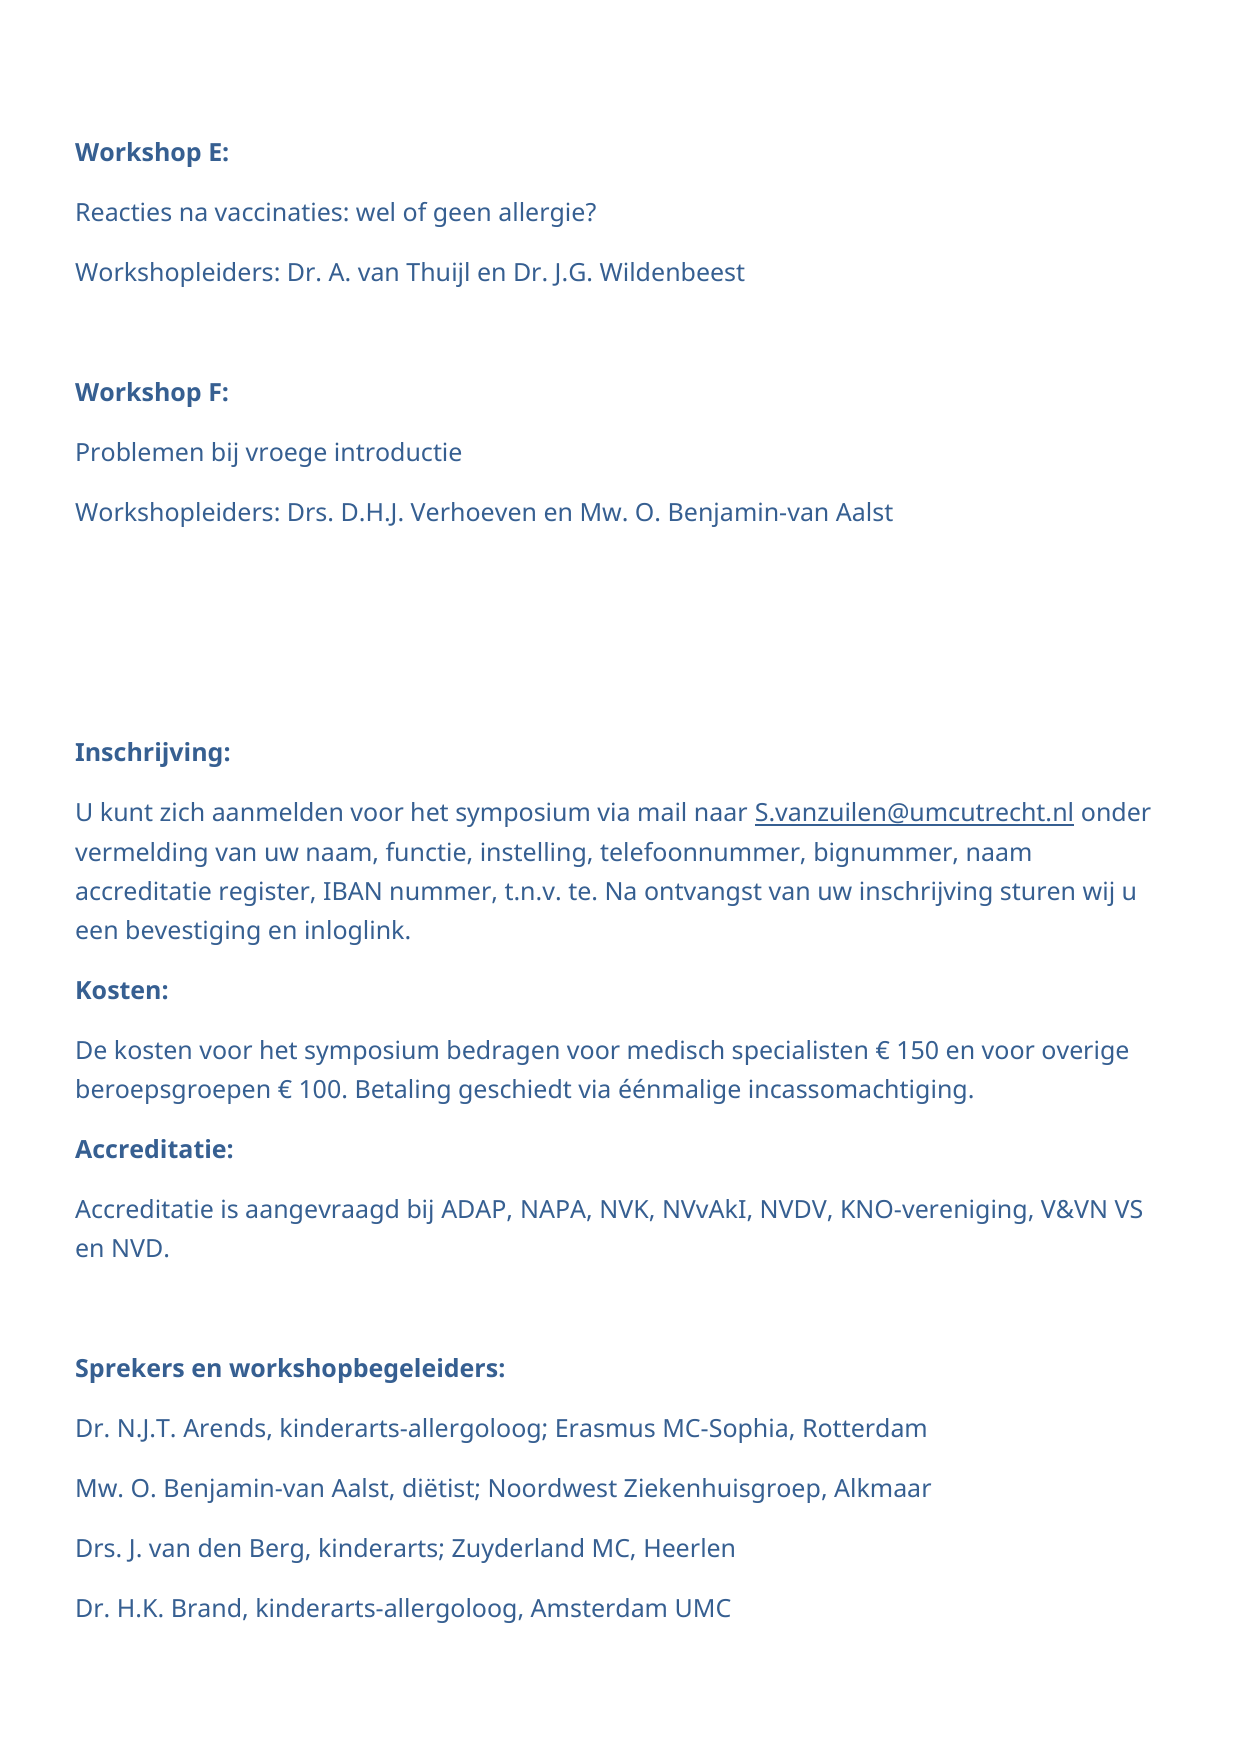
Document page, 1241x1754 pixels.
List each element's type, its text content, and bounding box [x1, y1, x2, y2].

text Workshopleiders: Dr. A. van Thuijl en Dr. J.G. Wildenbeest [75, 255, 1165, 289]
text Accreditatie is aangevraagd bij ADAP, NAPA, NVK, NVvAkI, NVDV, KNO-vereniging, V&VN VS en NVD. [75, 1192, 1165, 1265]
text Workshop F: [75, 375, 1165, 409]
text Kosten: [75, 972, 1165, 1007]
text De kosten voor het symposium bedragen voor medisch specialisten € 150 en voor overige beroepsgroepen € 100. Betaling geschiedt via éénmalige incassomachtiging. [75, 1032, 1165, 1106]
text Inschrijving: [75, 735, 1165, 769]
text Accreditatie: [75, 1132, 1165, 1166]
text Sprekers en workshopbegeleiders: [75, 1351, 1165, 1385]
text Dr. N.J.T. Arends, kinderarts-allergoloog; Erasmus MC-Sophia, Rotterdam [75, 1411, 1165, 1445]
text Drs. J. van den Berg, kinderarts; Zuyderland MC, Heerlen [75, 1531, 1165, 1565]
text Dr. H.K. Brand, kinderarts-allergoloog, Amsterdam UMC [75, 1591, 1165, 1625]
text Workshopleiders: Drs. D.H.J. Verhoeven en Mw. O. Benjamin-van Aalst [75, 495, 1165, 529]
text Workshop E: [75, 135, 1165, 169]
text U kunt zich aanmelden voor het symposium via mail naar S.vanzuilen@umcutrecht.nl onder vermelding van uw naam, functie, instelling, telefoonnummer, bignummer, naam accreditatie register, IBAN nummer, t.n.v. te. Na ontvangst van uw inschrijving sturen wij u een bevestiging en inloglink. [75, 795, 1165, 947]
text Reacties na vaccinaties: wel of geen allergie? [75, 195, 1165, 229]
text Problemen bij vroege introductie [75, 435, 1165, 469]
text Mw. O. Benjamin-van Aalst, diëtist; Noordwest Ziekenhuisgroep, Alkmaar [75, 1471, 1165, 1505]
